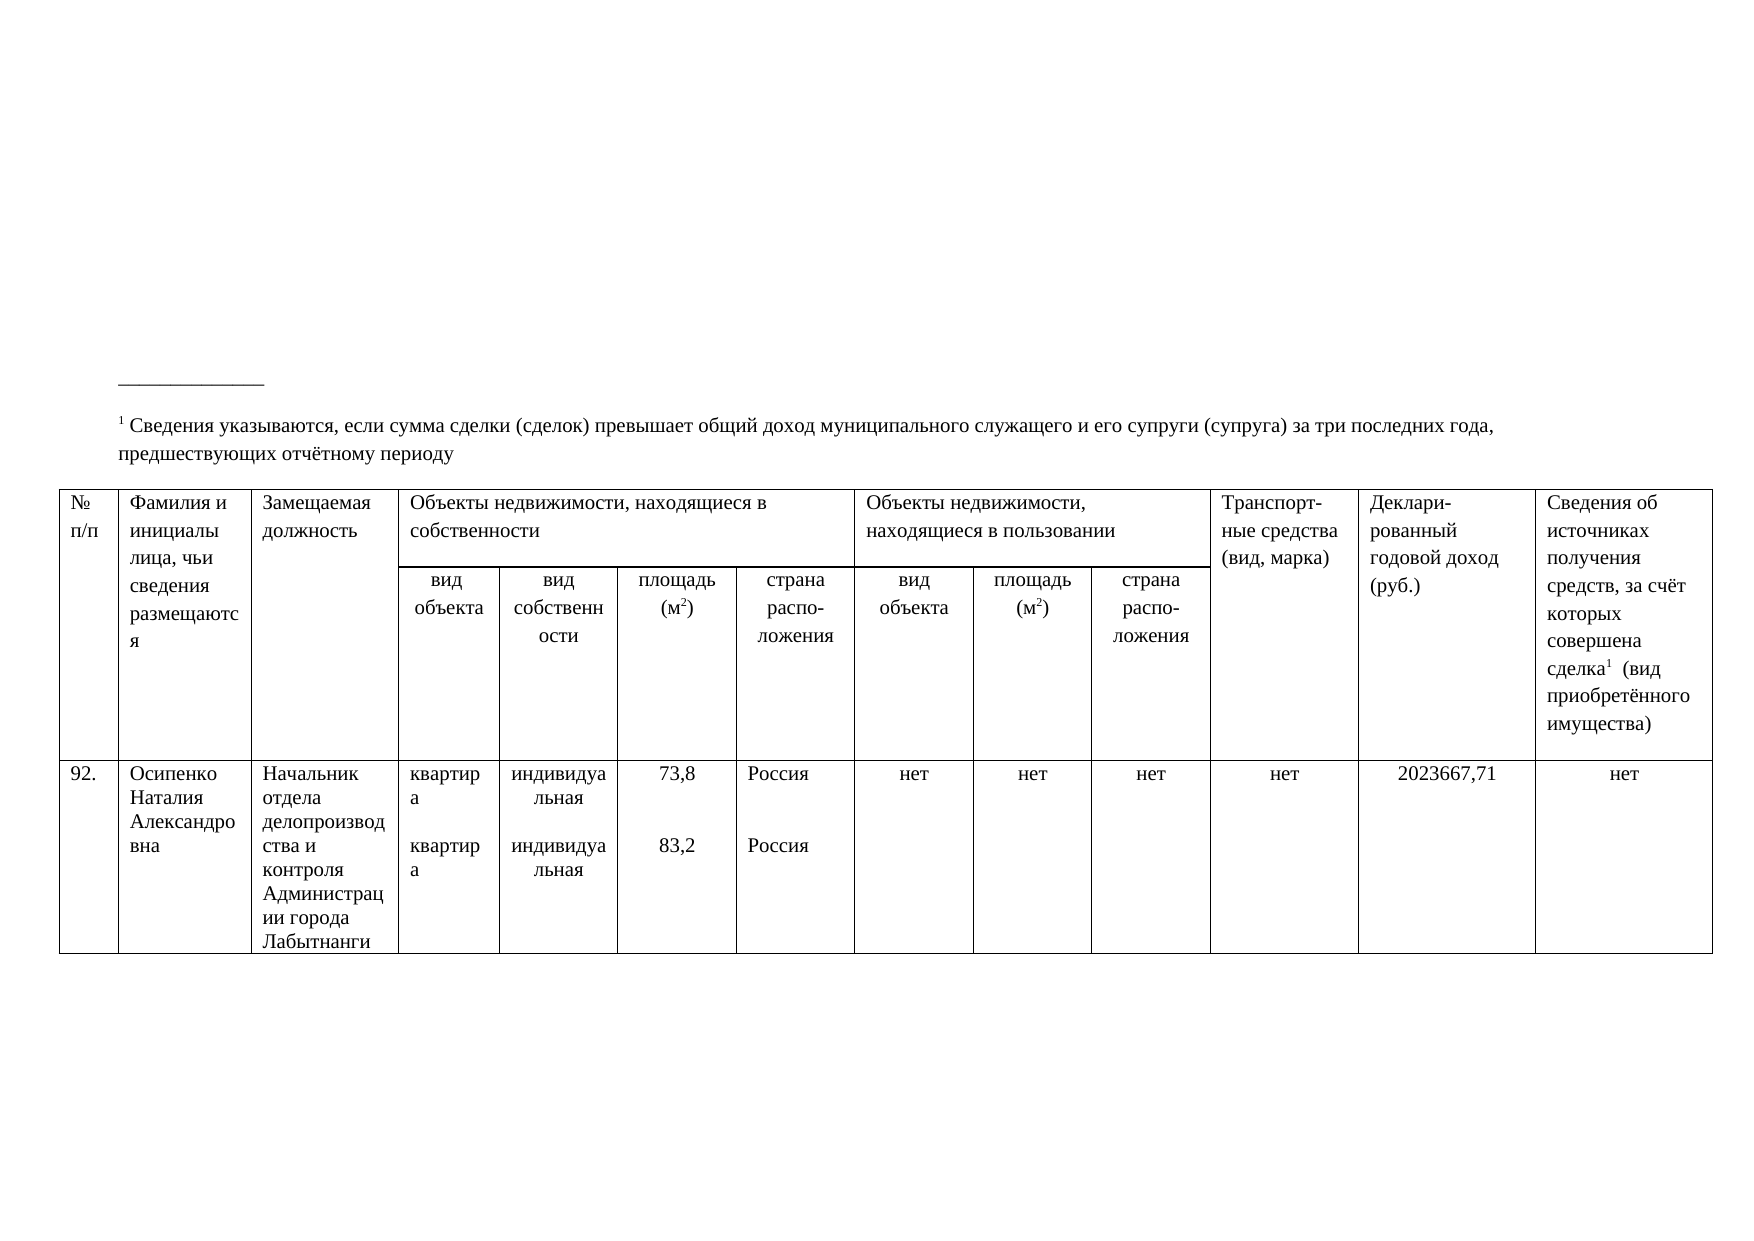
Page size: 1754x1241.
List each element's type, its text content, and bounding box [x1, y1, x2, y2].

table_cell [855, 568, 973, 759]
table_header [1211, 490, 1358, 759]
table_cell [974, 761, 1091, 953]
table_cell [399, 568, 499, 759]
text 1 Сведения указываются, если сумма сделки (сделок) превышает общий доход муниципального служащего и его супруги (супруга) за три последних года, предшествующих отчётному периоду [118, 413, 1636, 464]
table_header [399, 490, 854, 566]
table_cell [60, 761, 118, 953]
text ______________ [118, 364, 1636, 388]
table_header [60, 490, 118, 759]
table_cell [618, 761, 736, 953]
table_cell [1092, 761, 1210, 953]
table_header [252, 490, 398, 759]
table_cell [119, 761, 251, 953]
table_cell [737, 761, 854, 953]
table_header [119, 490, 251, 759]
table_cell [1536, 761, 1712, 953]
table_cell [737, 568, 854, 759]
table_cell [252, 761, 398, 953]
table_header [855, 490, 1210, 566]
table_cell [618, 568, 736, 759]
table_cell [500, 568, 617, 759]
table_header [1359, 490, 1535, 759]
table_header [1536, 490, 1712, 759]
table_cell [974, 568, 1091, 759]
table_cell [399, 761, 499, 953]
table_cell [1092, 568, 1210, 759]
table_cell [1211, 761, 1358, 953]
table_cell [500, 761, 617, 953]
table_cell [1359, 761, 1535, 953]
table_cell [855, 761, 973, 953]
